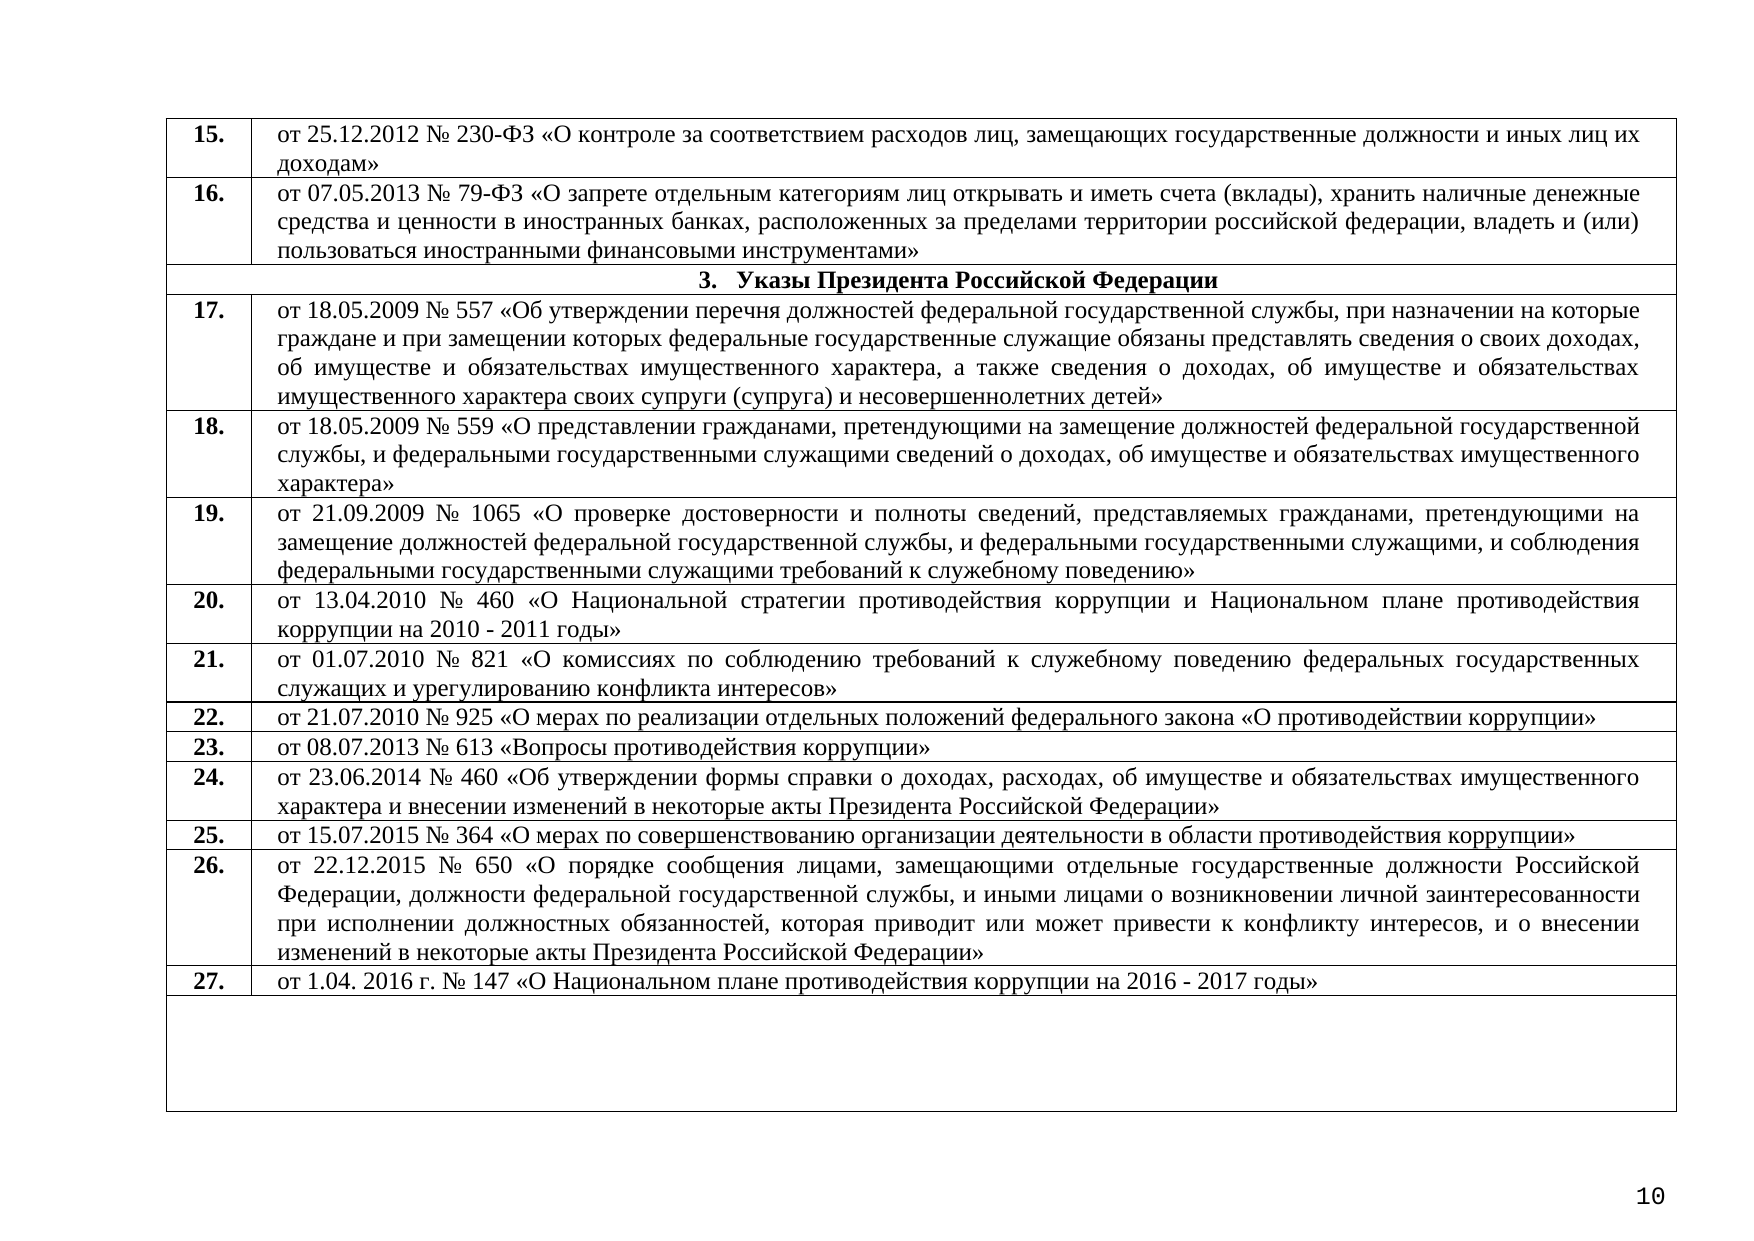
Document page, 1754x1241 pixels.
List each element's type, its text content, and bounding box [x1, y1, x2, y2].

table_cell от 01.07.2010 № 821 «О комиссиях по соблюдению требований к служебному поведению федеральных государственных служащих и урегулированию конфликта интересов» [252, 644, 1676, 701]
table_cell от 15.07.2015 № 364 «О мерах по совершенствованию организации деятельности в области противодействия коррупции» [252, 821, 1676, 849]
table_cell от 21.07.2010 № 925 «О мерах по реализации отдельных положений федерального закона «О противодействии коррупции» [252, 703, 1676, 731]
table_cell от 1.04. 2016 г. № 147 «О Национальном плане противодействия коррупции на 2016 - 2017 годы» [252, 966, 1676, 995]
table_cell от 13.04.2010 № 460 «О Национальной стратегии противодействия коррупции и Национальном плане противодействия коррупции на 2010 - 2011 годы» [252, 585, 1676, 643]
table_cell [167, 178, 251, 264]
table_cell [167, 821, 251, 849]
table_cell [167, 585, 251, 643]
table_cell [167, 732, 251, 761]
table_cell Указы Президента Российской Федерации [167, 265, 1676, 294]
table_cell от 21.09.2009 № 1065 «О проверке достоверности и полноты сведений, представляемых гражданами, претендующими на замещение должностей федеральной государственной службы, и федеральными государственными служащими, и соблюдения федеральными государственными служащими требований к служебному поведению» [252, 498, 1676, 584]
table_cell [167, 411, 251, 497]
table_cell от 18.05.2009 № 557 «Об утверждении перечня должностей федеральной государственной службы, при назначении на которые граждане и при замещении которых федеральные государственные служащие обязаны представлять сведения о своих доходах, об имуществе и обязательствах имущественного характера, а также сведения о доходах, об имуществе и обязательствах имущественного характера своих супруги (супруга) и несовершеннолетних детей» [252, 295, 1676, 410]
table_cell [167, 644, 251, 701]
table_cell [167, 119, 251, 177]
table_cell [167, 498, 251, 584]
table_cell [167, 762, 251, 819]
table_cell от 07.05.2013 № 79-ФЗ «О запрете отдельным категориям лиц открывать и иметь счета (вклады), хранить наличные денежные средства и ценности в иностранных банках, расположенных за пределами территории российской федерации, владеть и (или) пользоваться иностранными финансовыми инструментами» [252, 178, 1676, 264]
table_cell [167, 850, 251, 965]
table_cell от 18.05.2009 № 559 «О представлении гражданами, претендующими на замещение должностей федеральной государственной службы, и федеральными государственными служащими сведений о доходах, об имуществе и обязательствах имущественного характера» [252, 411, 1676, 497]
table_cell [167, 703, 251, 731]
table_cell от 22.12.2015 № 650 «О порядке сообщения лицами, замещающими отдельные государственные должности Российской Федерации, должности федеральной государственной службы, и иными лицами о возникновении личной заинтересованности при исполнении должностных обязанностей, которая приводит или может привести к конфликту интересов, и о внесении изменений в некоторые акты Президента Российской Федерации» [252, 850, 1676, 965]
table_cell [167, 966, 251, 995]
table_cell от 08.07.2013 № 613 «Вопросы противодействия коррупции» [252, 732, 1676, 761]
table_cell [167, 996, 1676, 1111]
table_cell [167, 295, 251, 410]
table_cell от 25.12.2012 № 230-ФЗ «О контроле за соответствием расходов лиц, замещающих государственные должности и иных лиц их доходам» [252, 119, 1676, 177]
table_cell от 23.06.2014 № 460 «Об утверждении формы справки о доходах, расходах, об имуществе и обязательствах имущественного характера и внесении изменений в некоторые акты Президента Российской Федерации» [252, 762, 1676, 819]
